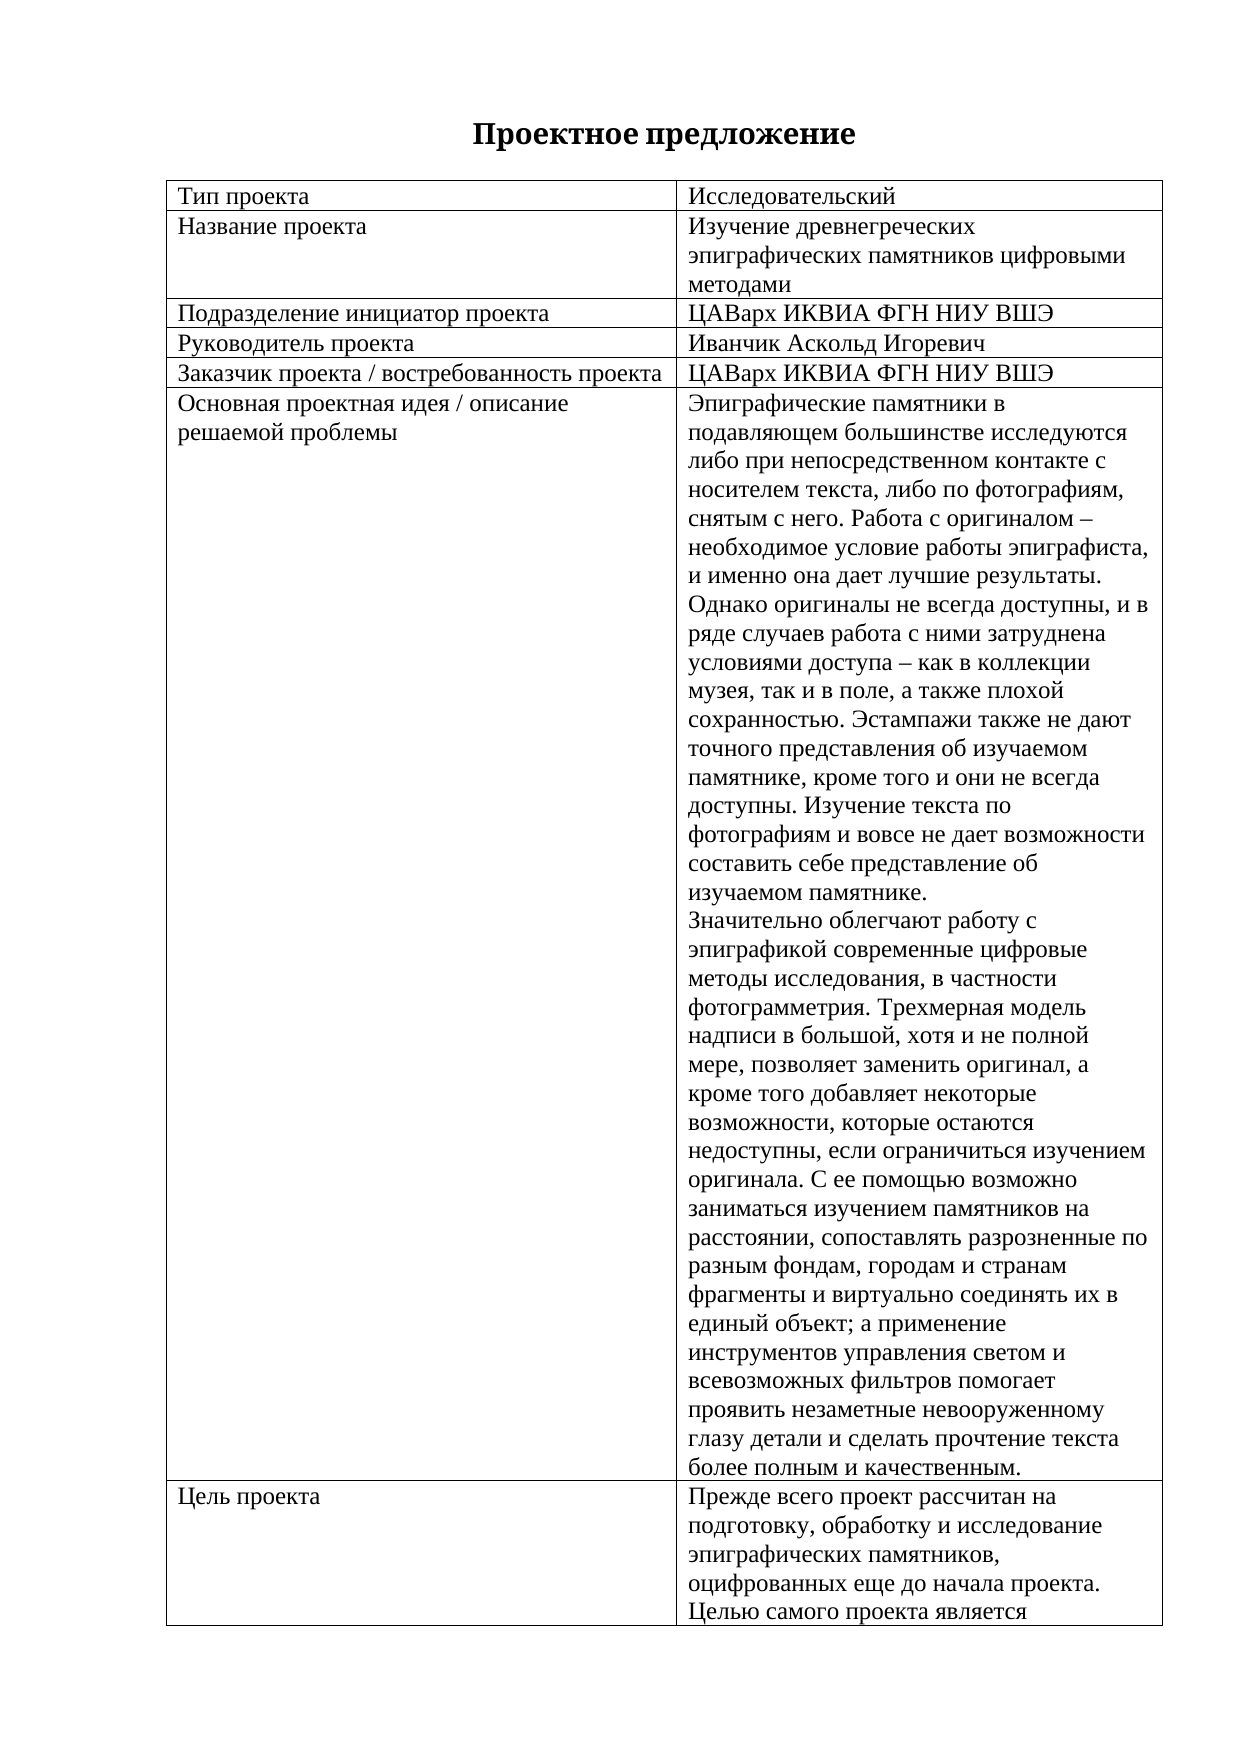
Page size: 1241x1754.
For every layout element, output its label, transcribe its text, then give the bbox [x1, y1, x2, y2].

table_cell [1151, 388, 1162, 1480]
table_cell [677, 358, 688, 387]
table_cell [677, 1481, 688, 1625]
table_cell Подразделение инициатор проекта [167, 299, 676, 327]
table_cell ЦАВарх ИКВИА ФГН НИУ ВШЭ [677, 299, 1162, 327]
table_cell Основная проектная идея / описание решаемой проблемы [167, 388, 676, 1480]
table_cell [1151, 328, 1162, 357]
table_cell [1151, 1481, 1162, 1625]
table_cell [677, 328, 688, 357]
text Проектное предложение [177, 118, 1152, 152]
table_header Тип проекта [167, 181, 676, 210]
table_header Исследовательский [677, 181, 1162, 210]
table_cell Цель проекта [167, 1481, 676, 1625]
table_cell Изучение древнегреческих эпиграфических памятников цифровыми методами [677, 211, 1162, 297]
table_cell Руководитель проекта [167, 328, 676, 357]
table_cell Название проекта [167, 211, 676, 297]
table_cell Заказчик проекта / востребованность проекта [167, 358, 676, 387]
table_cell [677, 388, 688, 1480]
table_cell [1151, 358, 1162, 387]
